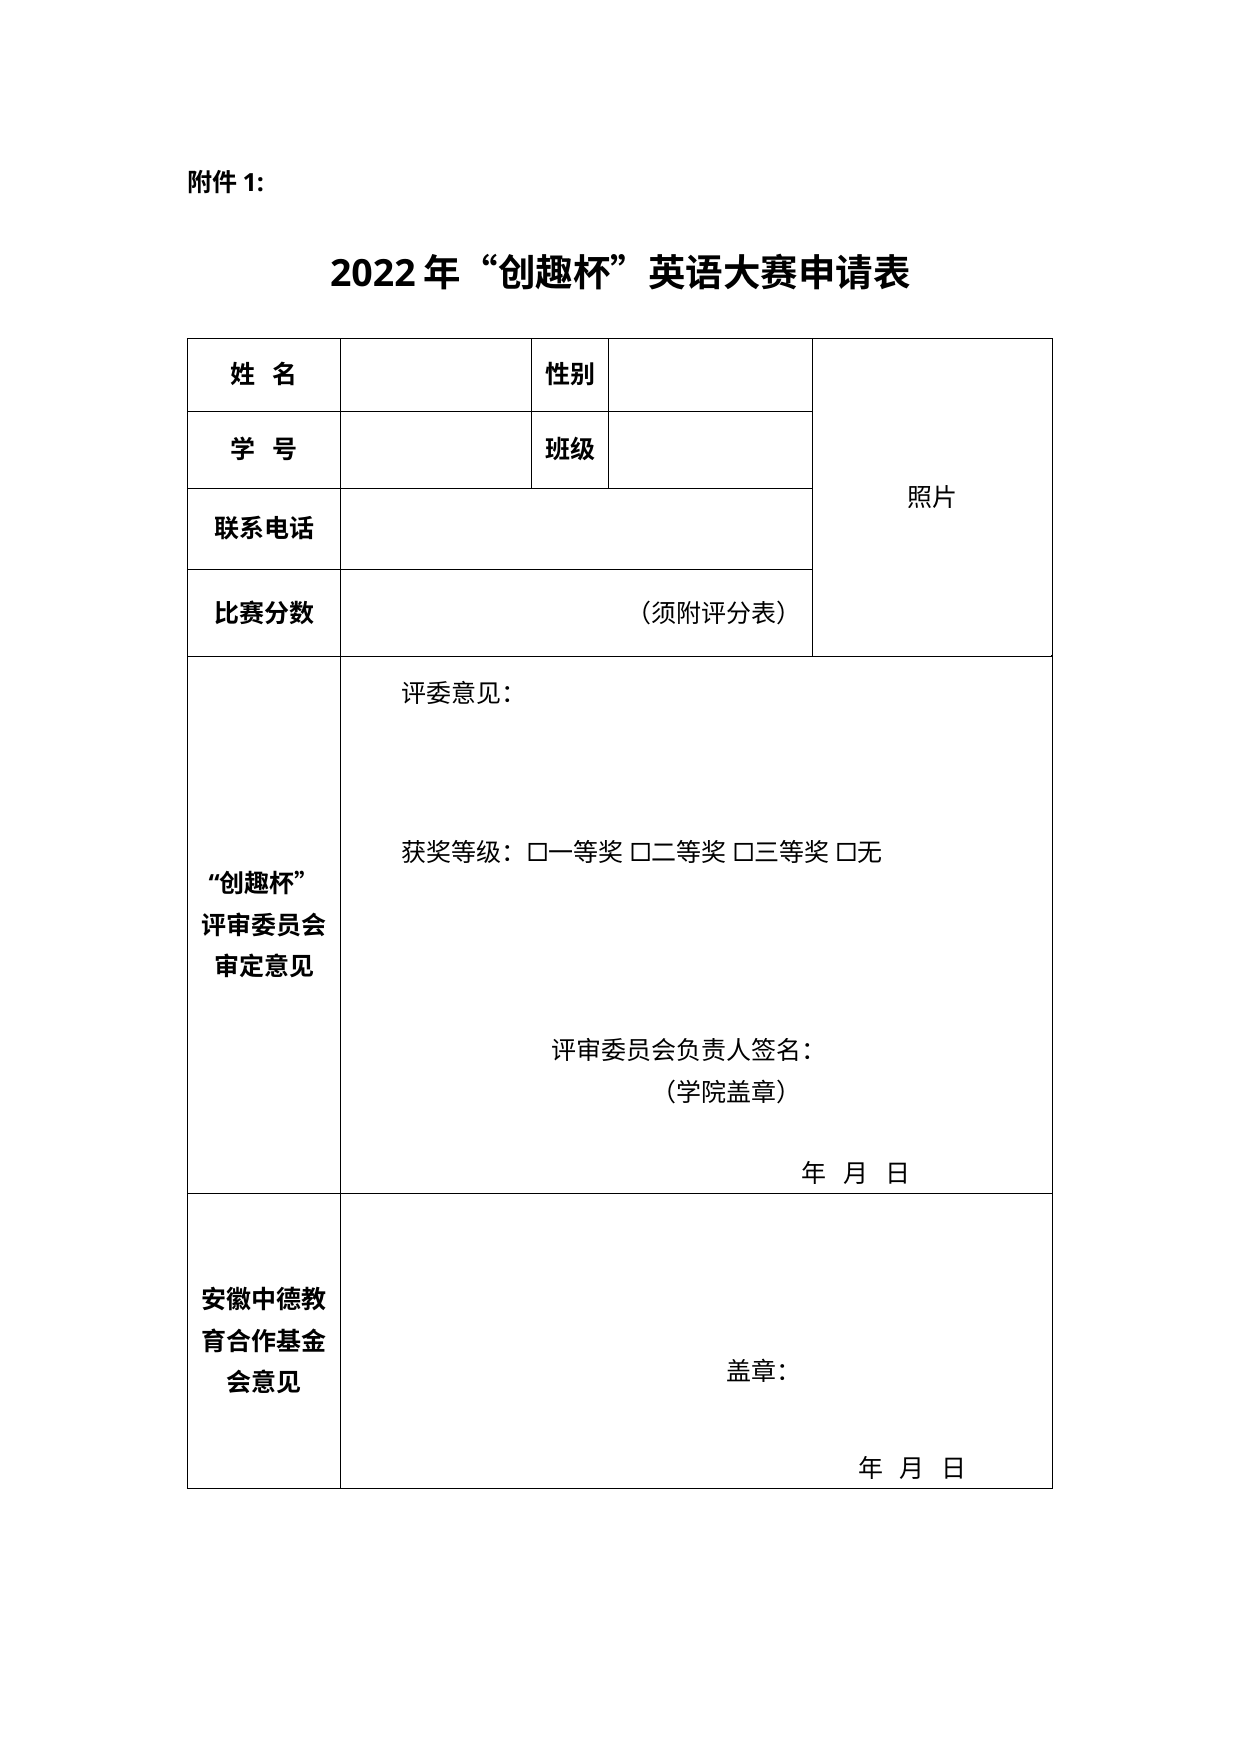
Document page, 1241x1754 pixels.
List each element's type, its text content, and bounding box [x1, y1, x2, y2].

table_header 姓 名 [188, 339, 340, 411]
table_cell 学 号 [188, 412, 340, 487]
table_cell （须附评分表） [341, 570, 812, 656]
table_cell [341, 412, 531, 487]
table_cell 评委意见： 获奖等级：一等奖 二等奖 三等奖 无 评审委员会负责人签名： （学院盖章） 年 月 日 [341, 657, 1052, 1193]
table_cell [609, 412, 812, 487]
table_cell 安徽中德教育合作基金会意见 [188, 1194, 340, 1488]
table_cell 班级 [532, 412, 608, 487]
table_header 性别 [532, 339, 608, 411]
text 2022年“创趣杯”英语大赛申请表 [187, 243, 1053, 297]
table_header [609, 339, 812, 411]
text 附件1: [187, 162, 1053, 198]
table_header [341, 339, 531, 411]
table_cell 联系电话 [188, 489, 340, 569]
table_header 照片 [813, 339, 1052, 656]
table_cell 比赛分数 [188, 570, 340, 656]
table_cell 盖章： 年 月 日 [341, 1194, 1052, 1488]
table_cell “创趣杯”评审委员会审定意见 [188, 657, 340, 1193]
table_cell [341, 489, 812, 569]
